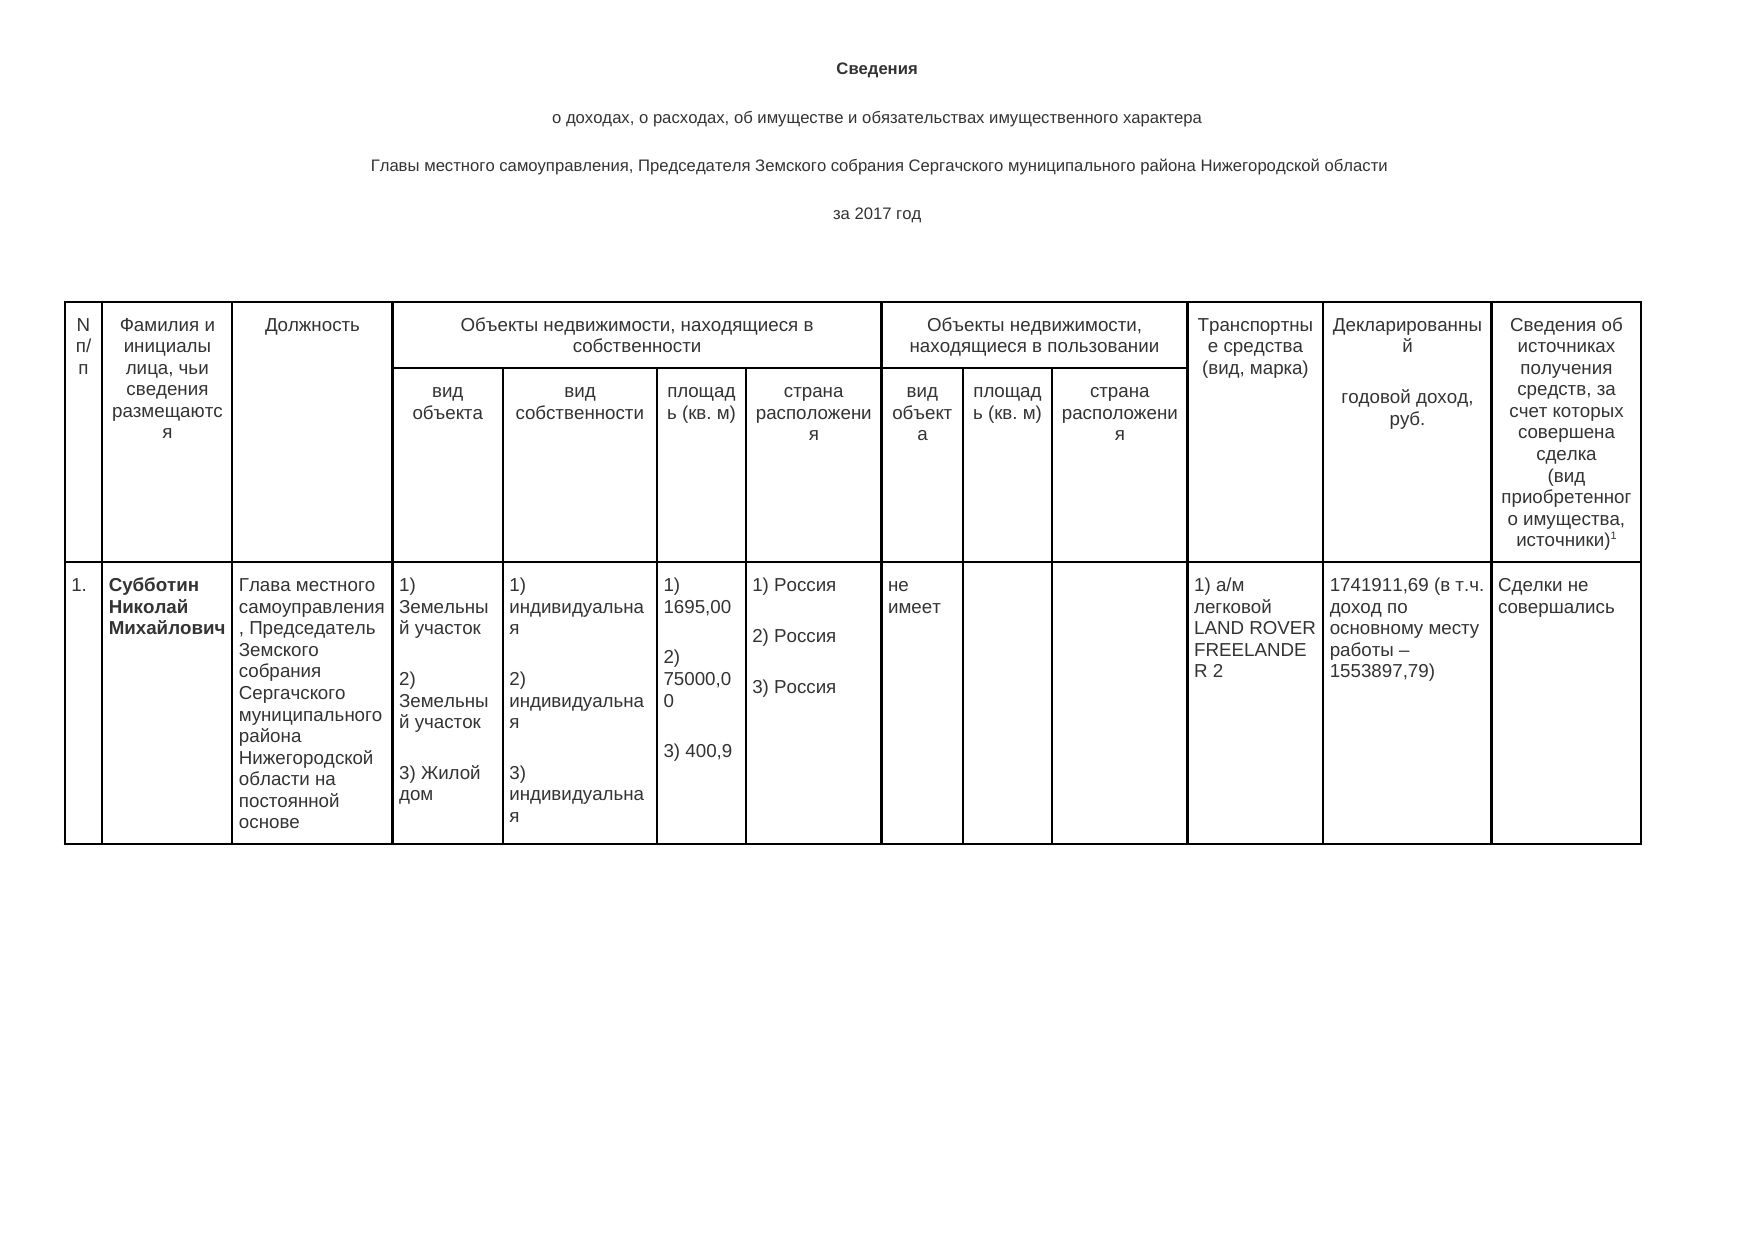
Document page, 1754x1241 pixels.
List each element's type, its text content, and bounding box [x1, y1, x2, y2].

text Главы местного самоуправления, Председателя Земского собрания Сергачского муниципального района Нижегородской области [59, 156, 1695, 175]
text за 2017 год [59, 204, 1695, 223]
table_cell 1) индивидуальная 2) индивидуальная 3) индивидуальная [504, 563, 656, 843]
table_cell [964, 563, 1051, 843]
table_header Декларированный годовой доход, руб. [1324, 303, 1490, 561]
table_cell площадь (кв. м) [658, 369, 745, 561]
table_header Должность [233, 303, 391, 561]
table_cell страна расположения [747, 369, 880, 561]
table_cell 1) а/м легковой LAND ROVER FREELANDER 2 [1189, 563, 1322, 843]
table_cell 1) 1695,00 2) 75000,00 3) 400,9 [658, 563, 745, 843]
text о доходах, о расходах, об имуществе и обязательствах имущественного характера [59, 107, 1695, 127]
table_cell 1741911,69 (в т.ч. доход по основному месту работы – 1553897,79) [1324, 563, 1490, 843]
text Сведения [59, 59, 1695, 78]
table_header Объекты недвижимости, находящиеся в пользовании [883, 303, 1186, 367]
table_cell площадь (кв. м) [964, 369, 1051, 561]
table_cell 1) Земельный участок 2) Земельный участок 3) Жилой дом [394, 563, 502, 843]
table_header Сведения об источниках получения средств, за счет которых совершена сделка (вид приобретенного имущества, источники)1 [1493, 303, 1640, 561]
table_cell вид собственности [504, 369, 656, 561]
table_cell Глава местного самоуправления, Председатель Земского собрания Сергачского муниципального района Нижегородской области на постоянной основе [233, 563, 391, 843]
table_cell 1. [66, 563, 101, 843]
table_cell Субботин Николай Михайлович [103, 563, 231, 843]
table_cell не имеет [883, 563, 962, 843]
table_cell страна расположения [1053, 369, 1186, 561]
table_cell [1053, 563, 1186, 843]
table_header Объекты недвижимости, находящиеся в собственности [394, 303, 880, 367]
table_header Транспортные средства (вид, марка) [1189, 303, 1322, 561]
table_cell 1) Россия 2) Россия 3) Россия [747, 563, 880, 843]
table_header N п/п [66, 303, 101, 561]
table_cell вид объекта [883, 369, 962, 561]
table_header Фамилия и инициалы лица, чьи сведения размещаются [103, 303, 231, 561]
table_cell Сделки не совершались [1493, 563, 1640, 843]
table_cell вид объекта [394, 369, 502, 561]
